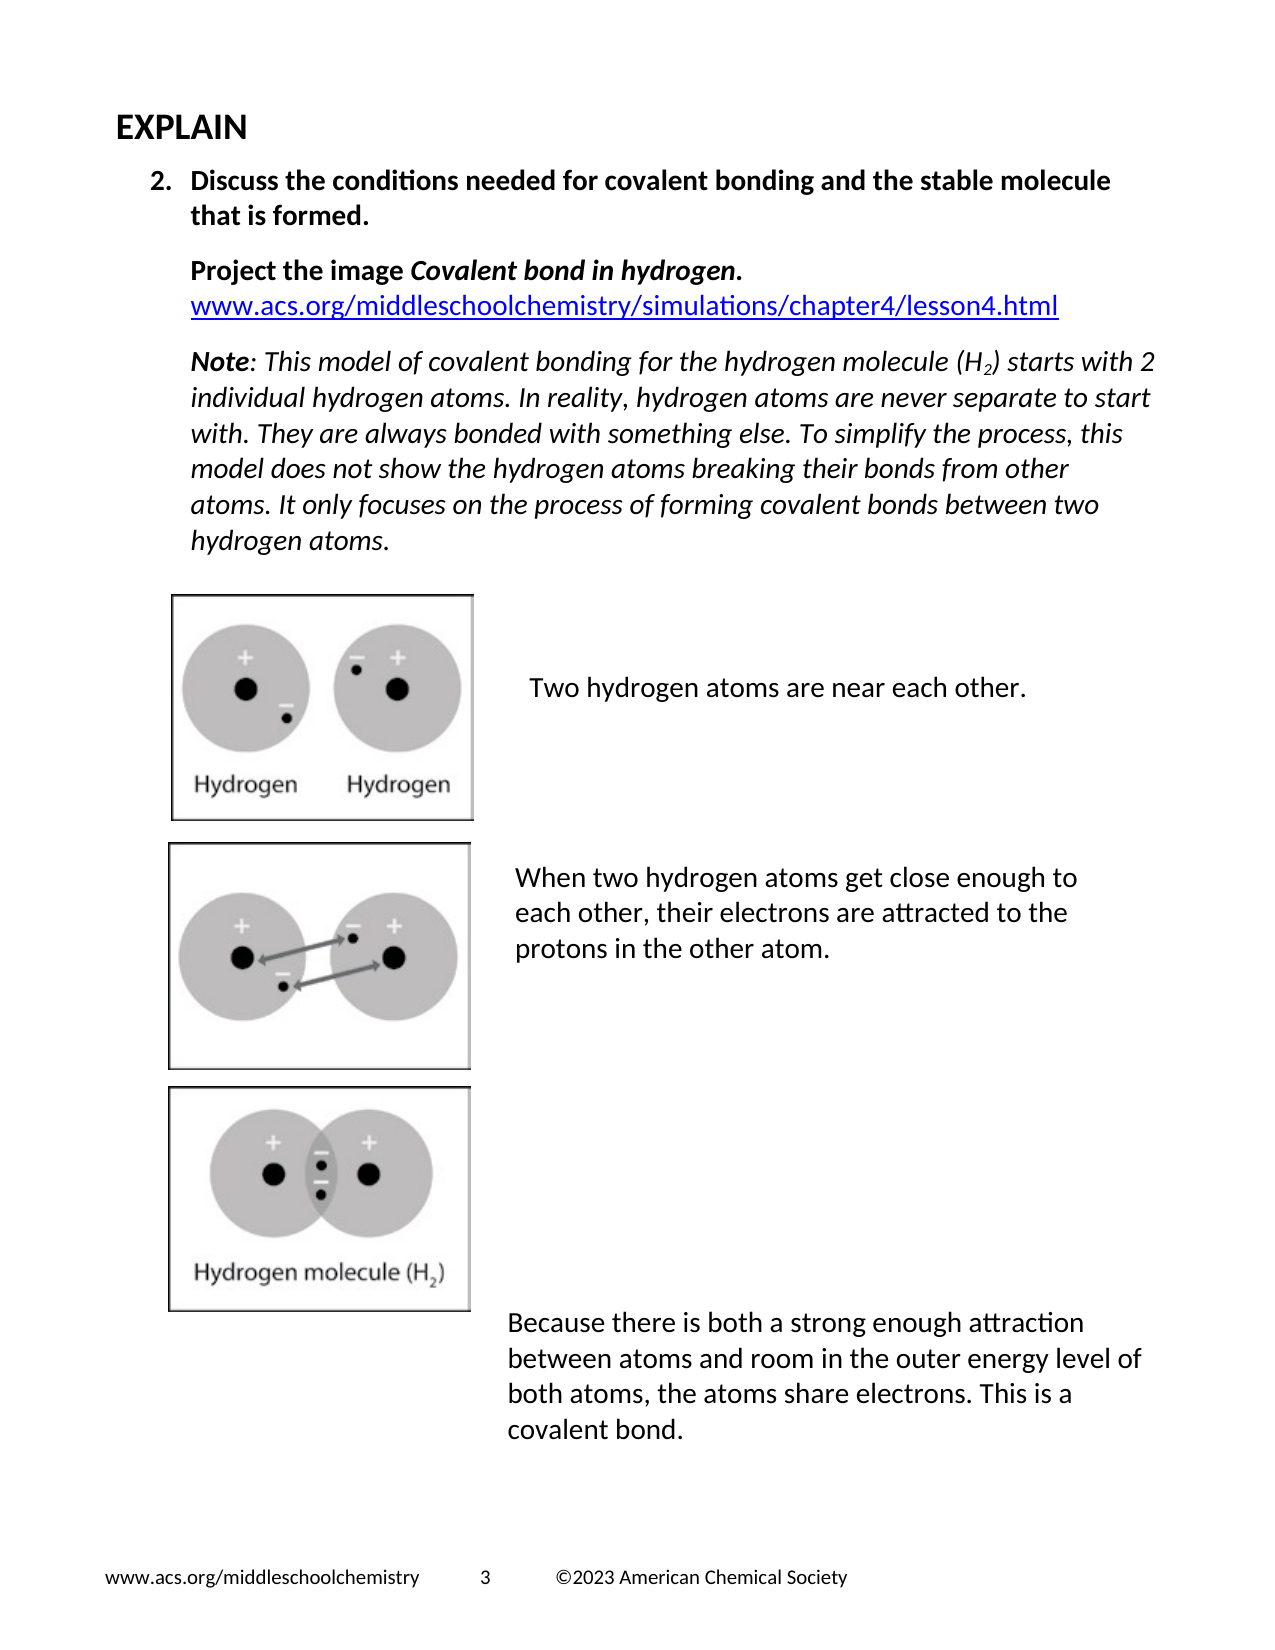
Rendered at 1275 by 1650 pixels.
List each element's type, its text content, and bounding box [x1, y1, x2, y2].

subtitle EXPLAIN [116, 103, 1170, 149]
text www.acs.org/middleschoolchemistry/simulations/chapter4/lesson4.html [190, 287, 1119, 323]
picture [171, 594, 474, 821]
text Note: This model of covalent bonding for the hydrogen molecule (H2) starts with 2 individual hydrogen atoms. In reality, hydrogen atoms are never separate to start with. They are always bonded with something else. To simplify the process, this model does not show the hydrogen atoms breaking their bonds from other atoms. It only focuses on the process of forming covalent bonds between two hydrogen atoms. [190, 343, 1155, 557]
subtitle Discuss the conditions needed for covalent bonding and the stable molecule that is formed. [150, 162, 1146, 233]
picture [168, 1086, 471, 1312]
picture [168, 842, 471, 1070]
text Project the image Covalent bond in hydrogen. [190, 252, 1170, 287]
